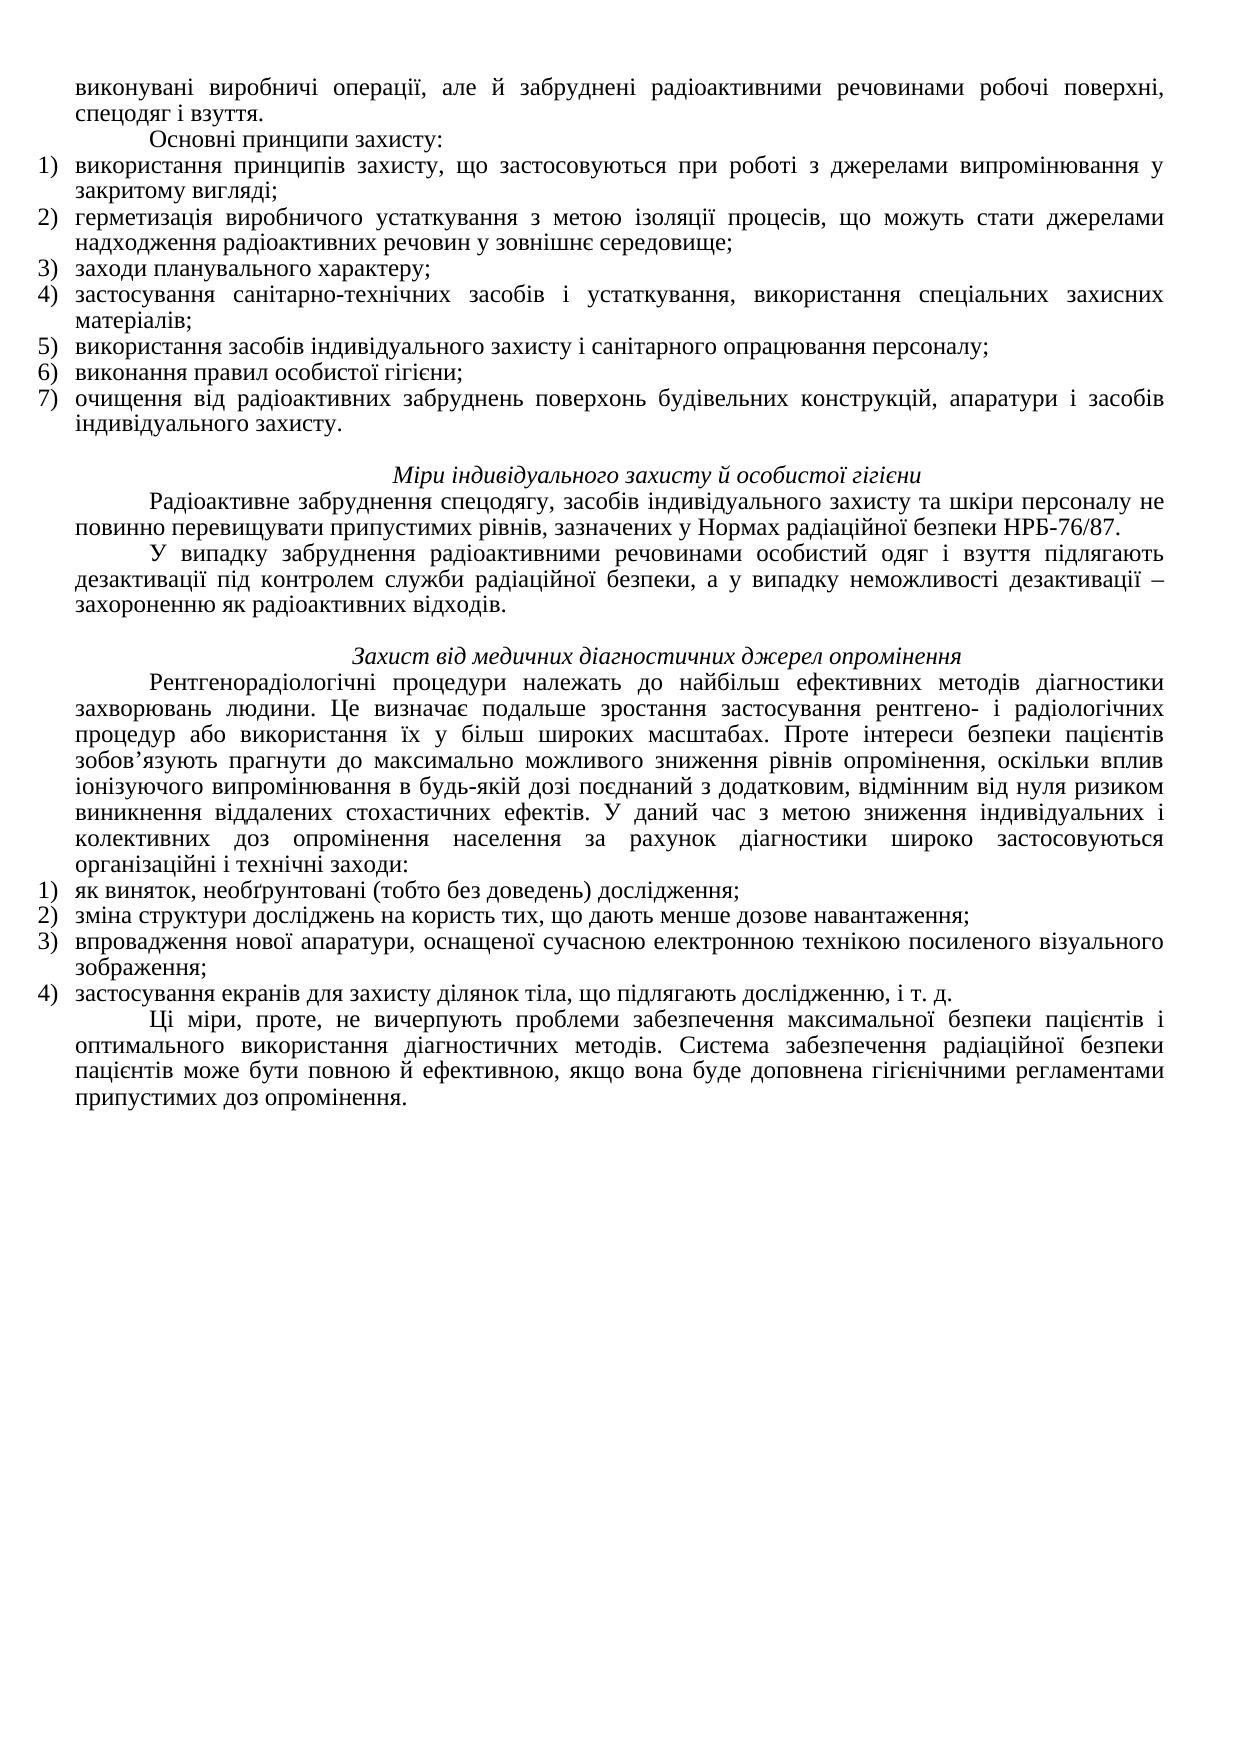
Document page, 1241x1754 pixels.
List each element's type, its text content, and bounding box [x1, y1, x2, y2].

text Захист від медичних діагностичних джерел опромінення [75, 644, 1165, 670]
text Ці міри, проте, не вичерпують проблеми забезпечення максимальної безпеки пацієнтів і оптимального використання діагностичних методів. Система забезпечення радіаційної безпеки пацієнтів може бути повною й ефективною, якщо вона буде доповнена гігієнічними регламентами припустимих доз опромінення. [75, 1007, 1165, 1110]
list застосування санітарно-технічних засобів і устаткування, використання спеціальних захисних матеріалів; [37, 282, 1165, 334]
list впровадження нової апаратури, оснащеної сучасною електронною технікою посиленого візуального зображення; [37, 929, 1165, 981]
text Рентгенорадіологічні процедури належать до найбільш ефективних методів діагностики захворювань людини. Це визначає подальше зростання застосування рентгено- і радіологічних процедур або використання їх у більш широких масштабах. Проте інтереси безпеки пацієнтів зобов’язують прагнути до максимально можливого зниження рівнів опромінення, оскільки вплив іонізуючого випромінювання в будь-якій дозі поєднаний з додатковим, відмінним від нуля ризиком виникнення віддалених стохастичних ефектів. У даний час з метою зниження індивідуальних і колективних доз опромінення населення за рахунок діагностики широко застосовуються організаційні і технічні заходи: [75, 670, 1165, 877]
list зміна структури досліджень на користь тих, що дають менше дозове навантаження; [37, 903, 1165, 929]
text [75, 75, 1165, 127]
text Основні принципи захисту: [75, 127, 1165, 153]
list як виняток, необґрунтовані (тобто без доведень) дослідження; [37, 877, 1165, 903]
list очищення від радіоактивних забруднень поверхонь будівельних конструкцій, апаратури і засобів індивідуального захисту. [37, 385, 1165, 437]
list заходи планувального характеру; [37, 256, 1165, 282]
list герметизація виробничого устаткування з метою ізоляції процесів, що можуть стати джерелами надходження радіоактивних речовин у зовнішнє середовище; [37, 204, 1165, 256]
list використання засобів індивідуального захисту і санітарного опрацювання персоналу; [37, 334, 1165, 359]
text Радіоактивне забруднення спецодягу, засобів індивідуального захисту та шкіри персоналу не повинно перевищувати припустимих рівнів, зазначених у Нормах радіаційної безпеки НРБ-76/87. [75, 489, 1165, 541]
list використання принципів захисту, що застосовуються при роботі з джерелами випромінювання у закритому вигляді; [37, 153, 1165, 204]
text Міри індивідуального захисту й особистої гігієни [75, 463, 1165, 489]
text У випадку забруднення радіоактивними речовинами особистий одяг і взуття підлягають дезактивації під контролем служби радіаційної безпеки, а у випадку неможливості дезактивації – захороненню як радіоактивних відходів. [75, 541, 1165, 618]
list застосування екранів для захисту ділянок тіла, що підлягають дослідженню, і т. д. [37, 981, 1165, 1007]
list виконання правил особистої гігієни; [37, 359, 1165, 385]
